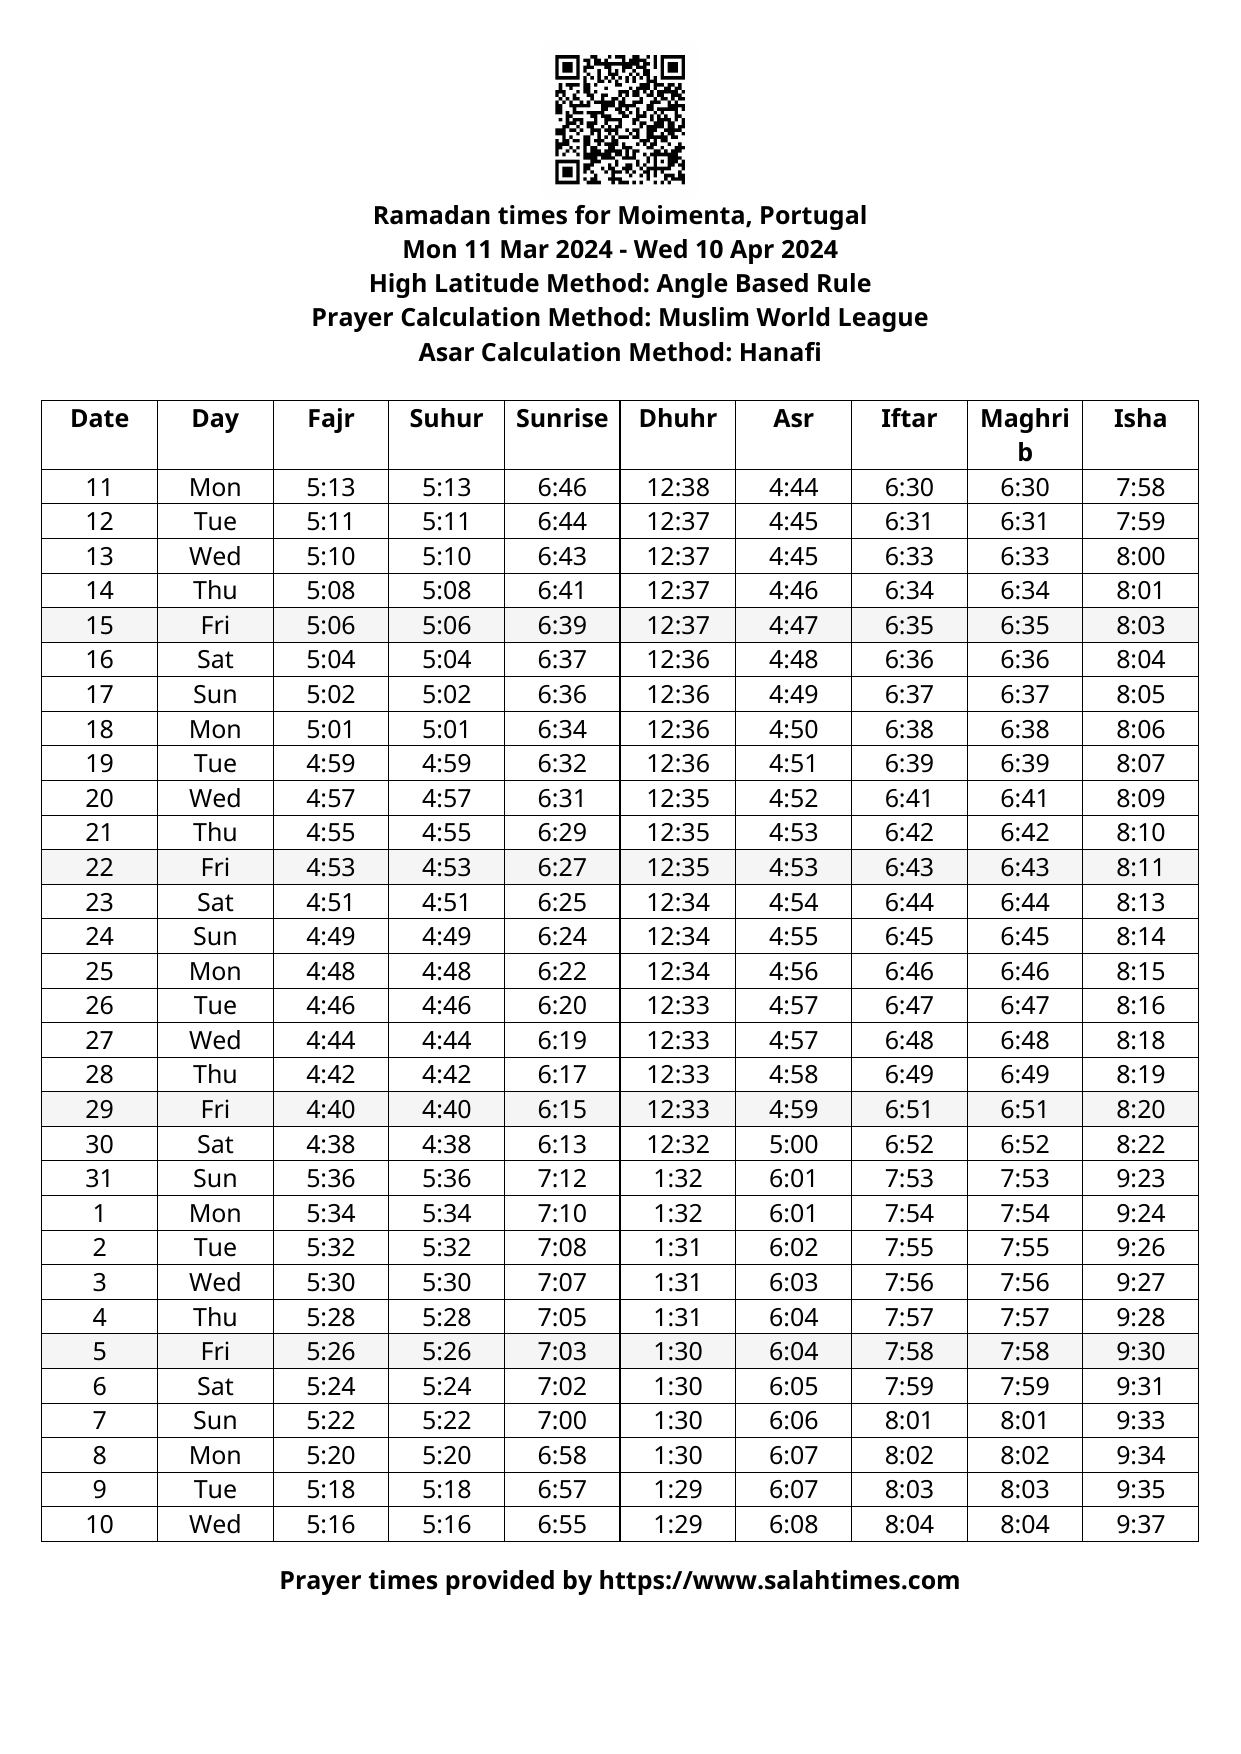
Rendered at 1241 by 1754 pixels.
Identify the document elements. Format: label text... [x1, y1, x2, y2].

table_cell Thu [158, 816, 273, 849]
table_cell 5:18 [274, 1473, 388, 1506]
table_cell 6:45 [852, 919, 967, 953]
table_cell 4:54 [736, 885, 851, 918]
table_cell 6:52 [968, 1127, 1082, 1160]
table_cell 6:33 [852, 539, 967, 572]
table_cell 8:01 [1083, 574, 1198, 607]
table_cell 8:20 [1083, 1092, 1198, 1126]
table_cell 12:33 [621, 989, 735, 1022]
table_cell 6:37 [968, 677, 1082, 711]
table_cell Mon [158, 1196, 273, 1229]
table_cell 7:05 [505, 1300, 619, 1333]
table_header Maghrib [968, 401, 1082, 469]
table_cell 6:25 [505, 885, 619, 918]
table_header Iftar [852, 401, 967, 469]
table_cell 7:02 [505, 1369, 619, 1402]
table_cell 5:32 [389, 1231, 504, 1264]
table_cell Thu [158, 574, 273, 607]
table_cell 9:33 [1083, 1404, 1198, 1437]
table_cell 3 [42, 1265, 157, 1299]
text Asar Calculation Method: Hanafi [42, 334, 1198, 368]
table_cell 4:52 [736, 781, 851, 814]
table_header Date [42, 401, 157, 469]
table_cell 9:24 [1083, 1196, 1198, 1229]
text Prayer Calculation Method: Muslim World League [42, 300, 1198, 334]
table_cell 1:32 [621, 1196, 735, 1229]
table_cell Sat [158, 885, 273, 918]
table_cell 9:35 [1083, 1473, 1198, 1506]
table_cell 5:36 [389, 1161, 504, 1195]
table_cell 4:49 [274, 919, 388, 953]
table_cell 7:54 [968, 1196, 1082, 1229]
table_cell 6:13 [505, 1127, 619, 1160]
table_cell 4:48 [389, 954, 504, 987]
table_cell 8:16 [1083, 989, 1198, 1022]
table_cell 4:57 [736, 989, 851, 1022]
table_cell 4:56 [736, 954, 851, 987]
table_cell Sun [158, 919, 273, 953]
table_cell Sun [158, 1161, 273, 1195]
table_cell Sun [158, 1404, 273, 1437]
table_header Suhur [389, 401, 504, 469]
table_cell 4:57 [389, 781, 504, 814]
table_cell Tue [158, 504, 273, 538]
table_cell Tue [158, 1473, 273, 1506]
table_cell 12:37 [621, 504, 735, 538]
table_cell Fri [158, 1092, 273, 1126]
table_cell 5:04 [274, 643, 388, 676]
table_cell 22 [42, 850, 157, 884]
table_cell 6:29 [505, 816, 619, 849]
table_cell 7:08 [505, 1231, 619, 1264]
table_cell 10 [42, 1507, 157, 1541]
table_cell 9:27 [1083, 1265, 1198, 1299]
table_cell 4:53 [736, 816, 851, 849]
table_cell 5:10 [389, 539, 504, 572]
table_cell 8:14 [1083, 919, 1198, 953]
table_cell 7:03 [505, 1334, 619, 1368]
table_cell 6:33 [968, 539, 1082, 572]
text High Latitude Method: Angle Based Rule [42, 266, 1198, 300]
table_cell 6:27 [505, 850, 619, 884]
table_cell 6:17 [505, 1058, 619, 1091]
table_cell 6:01 [736, 1161, 851, 1195]
table_cell 4:48 [274, 954, 388, 987]
table_cell 12:37 [621, 539, 735, 572]
table_cell 6:34 [852, 574, 967, 607]
table_cell 12:36 [621, 677, 735, 711]
table_cell 4:40 [274, 1092, 388, 1126]
table_cell 6:04 [736, 1300, 851, 1333]
table_cell 8:11 [1083, 850, 1198, 884]
table_cell Wed [158, 1023, 273, 1057]
table_cell 9:23 [1083, 1161, 1198, 1195]
table_cell 4:59 [274, 746, 388, 780]
table_cell 12:36 [621, 712, 735, 745]
table_cell 31 [42, 1161, 157, 1195]
table_cell 4:42 [274, 1058, 388, 1091]
table_cell Mon [158, 1438, 273, 1472]
table_cell 6:35 [968, 608, 1082, 642]
table_cell 1:31 [621, 1300, 735, 1333]
table_cell 9 [42, 1473, 157, 1506]
table_cell 5:30 [274, 1265, 388, 1299]
table_cell 6:30 [968, 470, 1082, 503]
table_cell 4:51 [736, 746, 851, 780]
table_cell 8:06 [1083, 712, 1198, 745]
table_cell 6:46 [968, 954, 1082, 987]
table_cell 17 [42, 677, 157, 711]
table_cell 5:26 [389, 1334, 504, 1368]
table_cell 1:30 [621, 1404, 735, 1437]
table_cell 4:48 [736, 643, 851, 676]
table_cell Wed [158, 781, 273, 814]
text Prayer times provided by https://www.salahtimes.com [42, 1563, 1198, 1597]
table_cell 8:07 [1083, 746, 1198, 780]
table_cell 6:57 [505, 1473, 619, 1506]
table_cell 12 [42, 504, 157, 538]
table_cell 12:37 [621, 574, 735, 607]
table_cell Sat [158, 1369, 273, 1402]
table_cell 12:35 [621, 850, 735, 884]
table_cell 6:20 [505, 989, 619, 1022]
table_cell 5:02 [274, 677, 388, 711]
table_cell 8:04 [1083, 643, 1198, 676]
table_cell 6:31 [852, 504, 967, 538]
table_cell 6 [42, 1369, 157, 1402]
table_cell 12:36 [621, 643, 735, 676]
table_cell 6:01 [736, 1196, 851, 1229]
table_cell 5:26 [274, 1334, 388, 1368]
table_header Sunrise [505, 401, 619, 469]
table_cell 5:28 [389, 1300, 504, 1333]
table_cell 5:01 [389, 712, 504, 745]
table_cell 5:06 [274, 608, 388, 642]
table_cell 6:05 [736, 1369, 851, 1402]
table_cell 8:18 [1083, 1023, 1198, 1057]
table_cell 7:12 [505, 1161, 619, 1195]
table_cell 13 [42, 539, 157, 572]
table_cell 6:36 [505, 677, 619, 711]
table_cell 6:34 [968, 574, 1082, 607]
table_cell 9:26 [1083, 1231, 1198, 1264]
table_header Asr [736, 401, 851, 469]
table_cell 5:24 [274, 1369, 388, 1402]
table_cell 6:55 [505, 1507, 619, 1541]
table_cell 6:44 [505, 504, 619, 538]
table_cell 5 [42, 1334, 157, 1368]
table_cell 9:28 [1083, 1300, 1198, 1333]
table_cell 6:37 [852, 677, 967, 711]
table_cell Tue [158, 746, 273, 780]
table_cell 6:44 [852, 885, 967, 918]
table_cell 4:59 [736, 1092, 851, 1126]
table_cell Fri [158, 608, 273, 642]
table_cell 6:58 [505, 1438, 619, 1472]
table_cell 7:55 [852, 1231, 967, 1264]
table_cell 1:32 [621, 1161, 735, 1195]
table_cell 5:22 [389, 1404, 504, 1437]
table_cell 7:59 [852, 1369, 967, 1402]
table_cell 6:31 [968, 504, 1082, 538]
table_cell 8:02 [852, 1438, 967, 1472]
table_cell 8:01 [852, 1404, 967, 1437]
table_cell 6:47 [852, 989, 967, 1022]
table_cell 7:10 [505, 1196, 619, 1229]
table_cell 5:06 [389, 608, 504, 642]
table_cell 8:22 [1083, 1127, 1198, 1160]
table_cell 6:35 [852, 608, 967, 642]
table_cell 9:34 [1083, 1438, 1198, 1472]
table_cell 5:08 [274, 574, 388, 607]
table_cell 8:03 [968, 1473, 1082, 1506]
table_cell 6:42 [968, 816, 1082, 849]
table_cell 6:22 [505, 954, 619, 987]
table_cell 21 [42, 816, 157, 849]
table_cell 5:13 [274, 470, 388, 503]
table_cell 7:58 [968, 1334, 1082, 1368]
table_cell 2 [42, 1231, 157, 1264]
table_cell 4:55 [389, 816, 504, 849]
table_cell Mon [158, 470, 273, 503]
table_cell 5:20 [389, 1438, 504, 1472]
table_cell Wed [158, 1507, 273, 1541]
table_cell 6:42 [852, 816, 967, 849]
table_cell 8:15 [1083, 954, 1198, 987]
table_cell 7:57 [852, 1300, 967, 1333]
table_cell 6:49 [852, 1058, 967, 1091]
table_cell 6:37 [505, 643, 619, 676]
table_cell 7:57 [968, 1300, 1082, 1333]
table_cell 5:11 [389, 504, 504, 538]
table_cell 8:19 [1083, 1058, 1198, 1091]
table_cell 6:19 [505, 1023, 619, 1057]
table_cell 8:04 [852, 1507, 967, 1541]
table_cell 5:34 [389, 1196, 504, 1229]
table_cell Thu [158, 1058, 273, 1091]
table_cell 8:02 [968, 1438, 1082, 1472]
table_cell Wed [158, 1265, 273, 1299]
table_cell 16 [42, 643, 157, 676]
table_cell 8:09 [1083, 781, 1198, 814]
table_cell 12:34 [621, 885, 735, 918]
table_cell 5:02 [389, 677, 504, 711]
table_cell 6:34 [505, 712, 619, 745]
table_cell 4:57 [274, 781, 388, 814]
table_cell 6:39 [505, 608, 619, 642]
table_cell 5:08 [389, 574, 504, 607]
table_cell 20 [42, 781, 157, 814]
table_cell 5:10 [274, 539, 388, 572]
table_cell 12:36 [621, 746, 735, 780]
table_cell 12:34 [621, 919, 735, 953]
table_cell 5:16 [389, 1507, 504, 1541]
table_cell Mon [158, 954, 273, 987]
table_cell 5:13 [389, 470, 504, 503]
table_cell 5:28 [274, 1300, 388, 1333]
table_cell 4:49 [389, 919, 504, 953]
table_cell 5:11 [274, 504, 388, 538]
table_cell Sat [158, 643, 273, 676]
table_cell 4:45 [736, 539, 851, 572]
table_cell 27 [42, 1023, 157, 1057]
table_cell 7:59 [1083, 504, 1198, 538]
table_cell 6:03 [736, 1265, 851, 1299]
table_cell 19 [42, 746, 157, 780]
table_cell 6:31 [505, 781, 619, 814]
table_cell 4:53 [389, 850, 504, 884]
table_cell 28 [42, 1058, 157, 1091]
table_cell 4:51 [389, 885, 504, 918]
table_cell 5:00 [736, 1127, 851, 1160]
table_cell Thu [158, 1300, 273, 1333]
table_cell 23 [42, 885, 157, 918]
table_cell 8:10 [1083, 816, 1198, 849]
table_cell 6:15 [505, 1092, 619, 1126]
table_cell 12:34 [621, 954, 735, 987]
table_cell 7:00 [505, 1404, 619, 1437]
table_cell Sat [158, 1127, 273, 1160]
table_cell 4:44 [389, 1023, 504, 1057]
table_cell 9:37 [1083, 1507, 1198, 1541]
table_cell 24 [42, 919, 157, 953]
table_cell 7:07 [505, 1265, 619, 1299]
table_cell 6:43 [968, 850, 1082, 884]
table_cell 4:42 [389, 1058, 504, 1091]
table_cell 6:51 [968, 1092, 1082, 1126]
table_cell 29 [42, 1092, 157, 1126]
table_cell 4:40 [389, 1092, 504, 1126]
table_cell 4:45 [736, 504, 851, 538]
table_cell 6:36 [852, 643, 967, 676]
table_cell 7 [42, 1404, 157, 1437]
table_cell 4:38 [389, 1127, 504, 1160]
table_cell 8:04 [968, 1507, 1082, 1541]
table_cell 6:48 [968, 1023, 1082, 1057]
table_cell 4 [42, 1300, 157, 1333]
table_cell 1:30 [621, 1438, 735, 1472]
table_cell 6:30 [852, 470, 967, 503]
table_cell 5:36 [274, 1161, 388, 1195]
table_cell 12:33 [621, 1058, 735, 1091]
text Ramadan times for Moimenta, Portugal [42, 198, 1198, 232]
table_cell 4:57 [736, 1023, 851, 1057]
table_cell 4:46 [274, 989, 388, 1022]
table_cell 7:58 [852, 1334, 967, 1368]
table_cell 4:44 [736, 470, 851, 503]
table_cell 6:49 [968, 1058, 1082, 1091]
table_cell 6:51 [852, 1092, 967, 1126]
table_cell 8:03 [852, 1473, 967, 1506]
table_cell 6:45 [968, 919, 1082, 953]
table_cell 4:58 [736, 1058, 851, 1091]
table_cell 7:55 [968, 1231, 1082, 1264]
table_cell 4:55 [736, 919, 851, 953]
table_cell 4:46 [736, 574, 851, 607]
table_cell 8:01 [968, 1404, 1082, 1437]
picture [542, 41, 699, 198]
table_cell 4:51 [274, 885, 388, 918]
table_cell 12:38 [621, 470, 735, 503]
table_cell 9:31 [1083, 1369, 1198, 1402]
table_header Day [158, 401, 273, 469]
table_cell 6:32 [505, 746, 619, 780]
table_cell Wed [158, 539, 273, 572]
table_cell 1:30 [621, 1369, 735, 1402]
table_cell 7:56 [968, 1265, 1082, 1299]
table_cell 6:46 [505, 470, 619, 503]
table_cell 4:47 [736, 608, 851, 642]
table_cell 26 [42, 989, 157, 1022]
table_cell 12:32 [621, 1127, 735, 1160]
table_cell 6:36 [968, 643, 1082, 676]
table_cell 1 [42, 1196, 157, 1229]
table_cell 6:41 [968, 781, 1082, 814]
table_cell 7:56 [852, 1265, 967, 1299]
table_cell 1:31 [621, 1265, 735, 1299]
table_cell 6:39 [968, 746, 1082, 780]
table_cell 6:41 [852, 781, 967, 814]
table_cell 8:03 [1083, 608, 1198, 642]
table_cell 25 [42, 954, 157, 987]
table_cell Tue [158, 1231, 273, 1264]
table_cell 8 [42, 1438, 157, 1472]
table_cell 7:53 [852, 1161, 967, 1195]
table_cell 5:20 [274, 1438, 388, 1472]
table_cell 12:33 [621, 1023, 735, 1057]
table_cell 1:29 [621, 1507, 735, 1541]
table_cell 6:08 [736, 1507, 851, 1541]
table_cell 5:16 [274, 1507, 388, 1541]
table_cell 6:39 [852, 746, 967, 780]
table_cell 6:43 [505, 539, 619, 572]
table_cell 4:44 [274, 1023, 388, 1057]
table_cell 8:00 [1083, 539, 1198, 572]
table_cell 4:46 [389, 989, 504, 1022]
table_cell 11 [42, 470, 157, 503]
table_cell 6:07 [736, 1438, 851, 1472]
table_cell 6:48 [852, 1023, 967, 1057]
table_cell 30 [42, 1127, 157, 1160]
table_cell 14 [42, 574, 157, 607]
table_cell 7:53 [968, 1161, 1082, 1195]
table_cell 8:13 [1083, 885, 1198, 918]
table_cell 4:55 [274, 816, 388, 849]
table_cell 6:06 [736, 1404, 851, 1437]
table_cell 5:04 [389, 643, 504, 676]
text Mon 11 Mar 2024 - Wed 10 Apr 2024 [42, 232, 1198, 266]
table_cell 8:05 [1083, 677, 1198, 711]
table_cell 6:07 [736, 1473, 851, 1506]
table_cell 6:38 [968, 712, 1082, 745]
table_cell 6:38 [852, 712, 967, 745]
table_cell 4:59 [389, 746, 504, 780]
table_cell 4:53 [736, 850, 851, 884]
table_cell 12:35 [621, 816, 735, 849]
table_cell Fri [158, 850, 273, 884]
table_cell 1:31 [621, 1231, 735, 1264]
table_cell Sun [158, 677, 273, 711]
table_header Fajr [274, 401, 388, 469]
table_header Isha [1083, 401, 1198, 469]
table_cell Tue [158, 989, 273, 1022]
table_cell Mon [158, 712, 273, 745]
table_cell 7:59 [968, 1369, 1082, 1402]
table_cell 12:37 [621, 608, 735, 642]
table_cell 7:58 [1083, 470, 1198, 503]
table_cell 12:35 [621, 781, 735, 814]
table_cell 1:29 [621, 1473, 735, 1506]
table_cell 5:22 [274, 1404, 388, 1437]
table_cell 6:41 [505, 574, 619, 607]
table_cell 4:49 [736, 677, 851, 711]
table_header Dhuhr [621, 401, 735, 469]
table_cell 5:30 [389, 1265, 504, 1299]
table_cell 9:30 [1083, 1334, 1198, 1368]
table_cell 5:01 [274, 712, 388, 745]
table_cell 5:24 [389, 1369, 504, 1402]
table_cell Fri [158, 1334, 273, 1368]
table_cell 12:33 [621, 1092, 735, 1126]
table_cell 1:30 [621, 1334, 735, 1368]
table_cell 5:18 [389, 1473, 504, 1506]
table_cell 6:02 [736, 1231, 851, 1264]
table_cell 6:04 [736, 1334, 851, 1368]
table_cell 4:50 [736, 712, 851, 745]
table_cell 6:44 [968, 885, 1082, 918]
table_cell 18 [42, 712, 157, 745]
table_cell 6:47 [968, 989, 1082, 1022]
table_cell 7:54 [852, 1196, 967, 1229]
table_cell 6:24 [505, 919, 619, 953]
table_cell 5:32 [274, 1231, 388, 1264]
table_cell 6:43 [852, 850, 967, 884]
table_cell 6:46 [852, 954, 967, 987]
table_cell 4:38 [274, 1127, 388, 1160]
table_cell 5:34 [274, 1196, 388, 1229]
table_cell 4:53 [274, 850, 388, 884]
table_cell 15 [42, 608, 157, 642]
table_cell 6:52 [852, 1127, 967, 1160]
